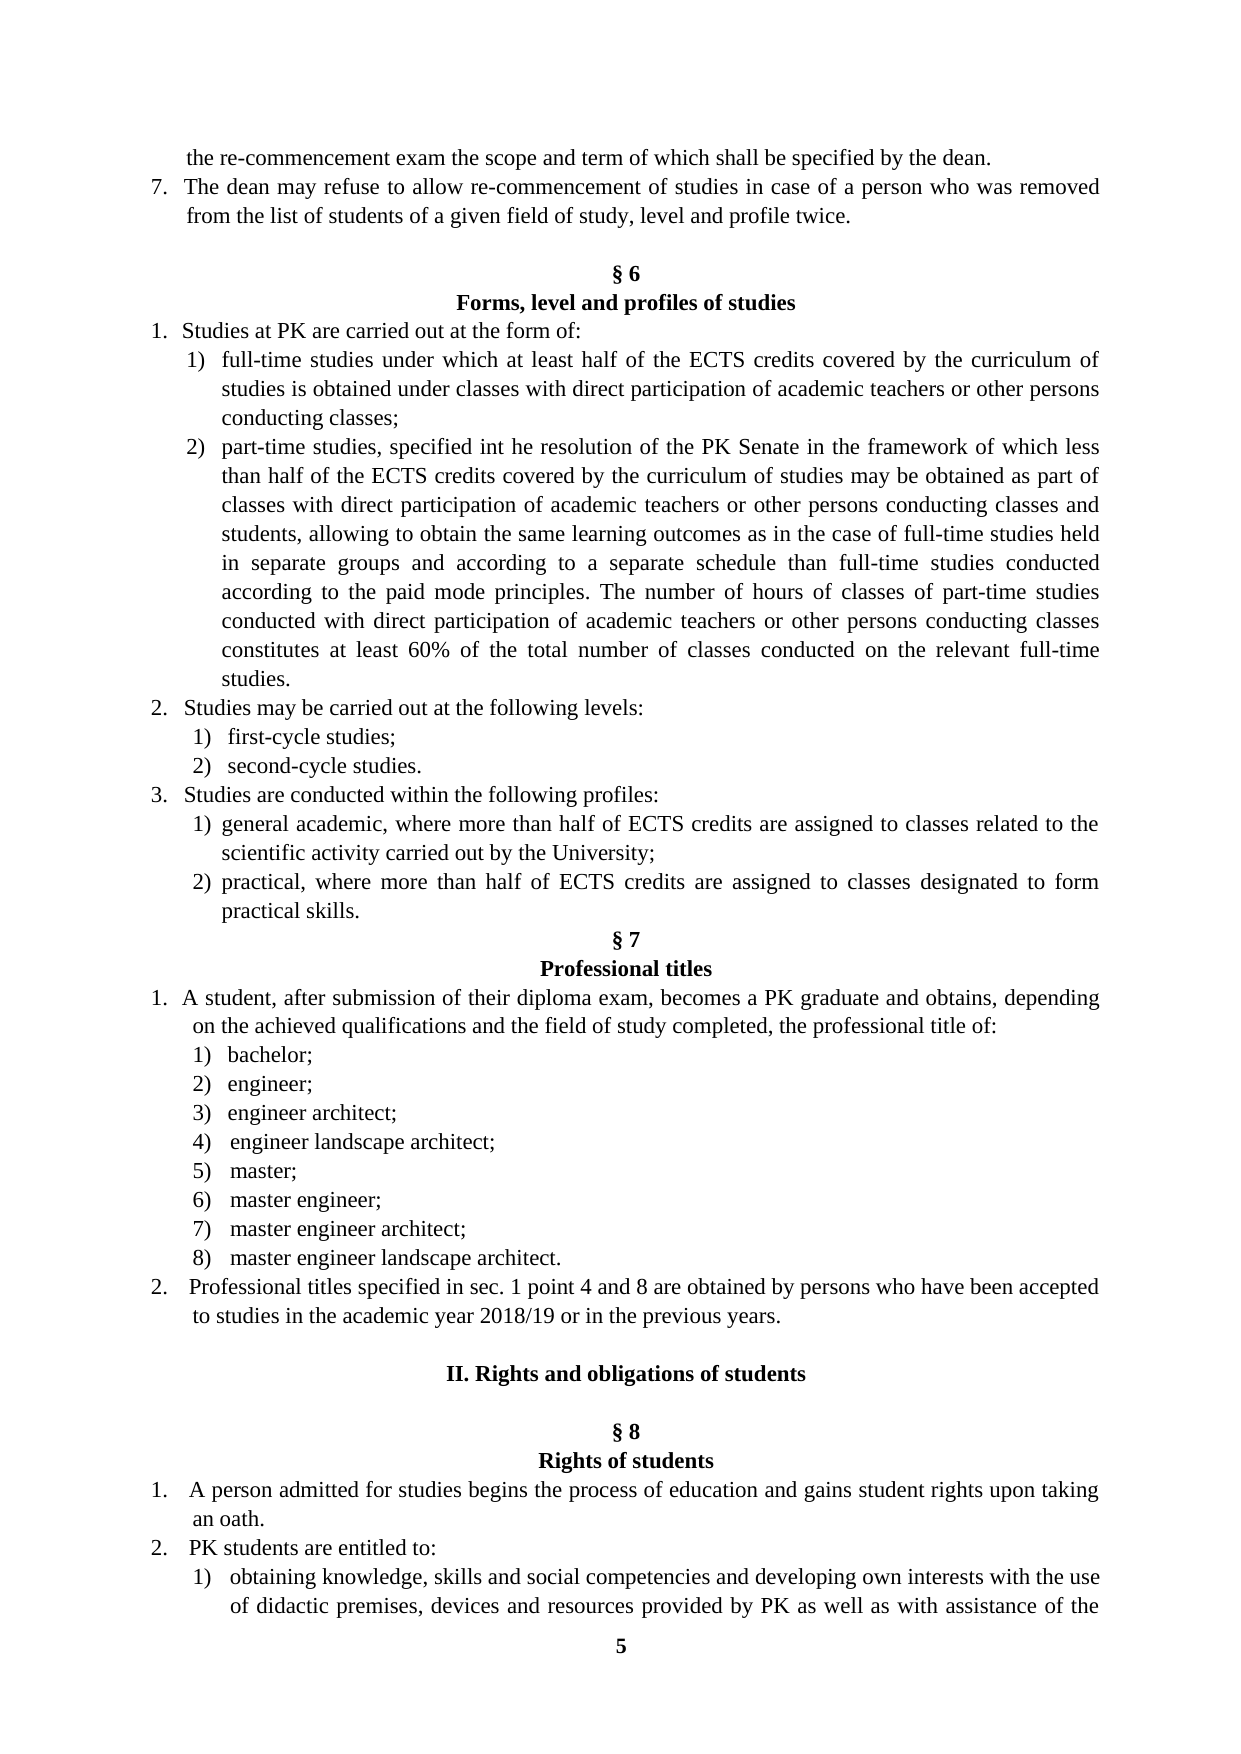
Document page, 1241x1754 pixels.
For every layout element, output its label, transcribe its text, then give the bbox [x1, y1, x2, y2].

list The dean may refuse to allow re-commencement of studies in case of a person who was removed from the list of students of a given field of study, level and profile twice. [151, 173, 1101, 228]
text Professional titles [151, 955, 1101, 981]
list Studies are conducted within the following profiles: [151, 781, 1101, 807]
text II. Rights and obligations of students [151, 1360, 1101, 1415]
list Studies may be carried out at the following levels: [151, 694, 1101, 720]
text § 6 [151, 260, 1101, 286]
list bachelor; [192, 1042, 1101, 1068]
list master engineer landscape architect. [192, 1244, 1101, 1271]
list engineer architect; [192, 1099, 1101, 1126]
list master; [192, 1157, 1101, 1184]
list engineer; [192, 1071, 1101, 1097]
list engineer landscape architect; [192, 1128, 1101, 1155]
text § 8 [151, 1418, 1101, 1444]
text Rights of students [151, 1447, 1101, 1473]
list A student, after submission of their diploma exam, becomes a PK graduate and obtains, depending on the achieved qualifications and the field of study completed, the professional title of: [151, 984, 1101, 1039]
list A person admitted for studies begins the process of education and gains student rights upon taking an oath. [151, 1476, 1101, 1531]
list master engineer; [192, 1186, 1101, 1213]
list full-time studies under which at least half of the ECTS credits covered by the curriculum of studies is obtained under classes with direct participation of academic teachers or other persons conducting classes; [186, 347, 1101, 431]
list PK students are entitled to: [151, 1534, 1101, 1560]
list first-cycle studies; [192, 723, 1101, 749]
text § 7 [151, 926, 1101, 952]
list part-time studies, specified int he resolution of the PK Senate in the framework of which less than half of the ECTS credits covered by the curriculum of studies may be obtained as part of classes with direct participation of academic teachers or other persons conducting classes and students, allowing to obtain the same learning outcomes as in the case of full-time studies held in separate groups and according to a separate schedule than full-time studies conducted according to the paid mode principles. The number of hours of classes of part-time studies conducted with direct participation of academic teachers or other persons conducting classes constitutes at least 60% of the total number of classes conducted on the relevant full-time studies. [186, 433, 1101, 691]
list general academic, where more than half of ECTS credits are assigned to classes related to the scientific activity carried out by the University; [192, 810, 1101, 865]
list practical, where more than half of ECTS credits are assigned to classes designated to form practical skills. [192, 868, 1101, 923]
list Studies at PK are carried out at the form of: [151, 318, 1101, 344]
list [192, 1563, 1101, 1618]
list Professional titles specified in sec. 1 point 4 and 8 are obtained by persons who have been accepted to studies in the academic year 2018/19 or in the previous years. [151, 1273, 1101, 1328]
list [151, 144, 1101, 170]
list master engineer architect; [192, 1215, 1101, 1242]
text Forms, level and profiles of studies [151, 289, 1101, 315]
list second-cycle studies. [192, 752, 1101, 778]
